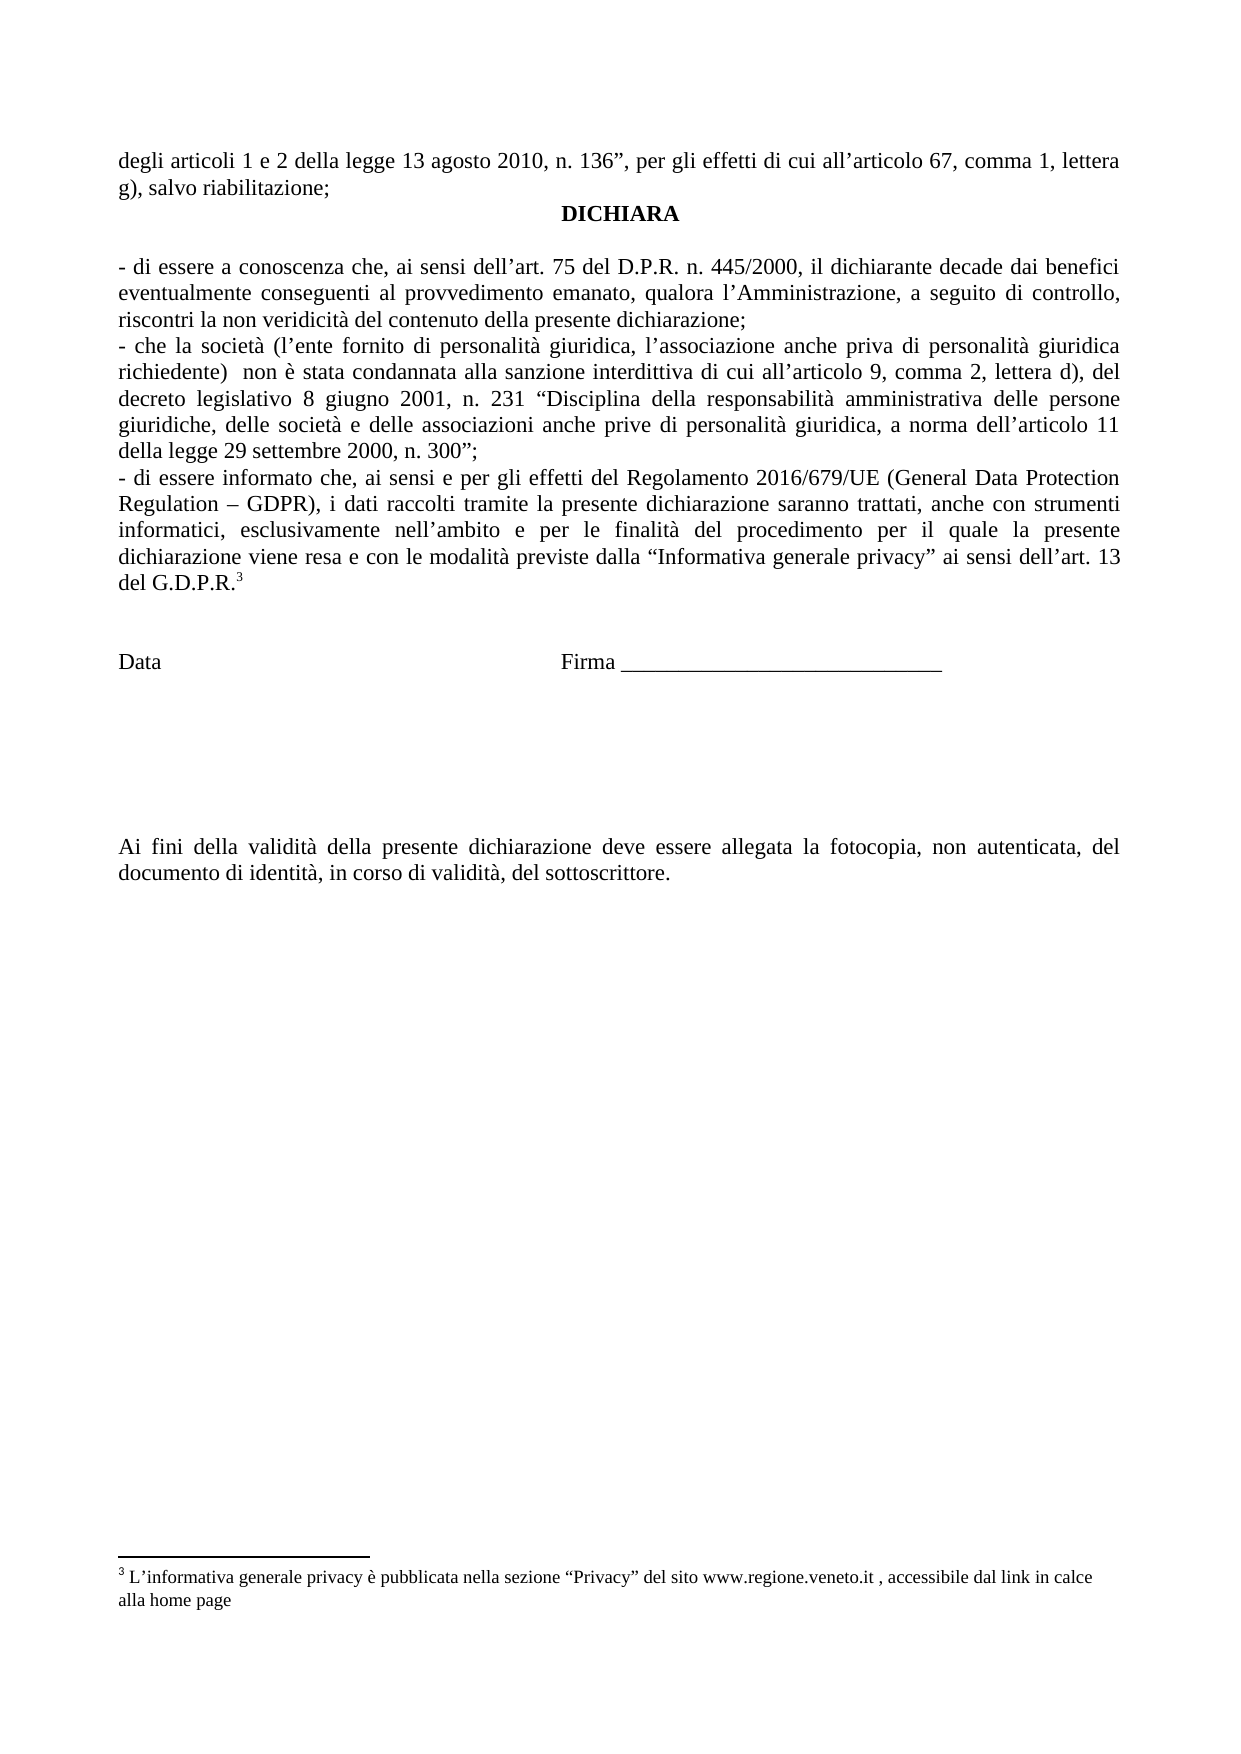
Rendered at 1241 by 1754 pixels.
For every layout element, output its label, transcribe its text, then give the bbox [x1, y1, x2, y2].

text - di essere a conoscenza che, ai sensi dell’art. 75 del D.P.R. n. 445/2000, il dichiarante decade dai benefici eventualmente conseguenti al provvedimento emanato, qualora l’Amministrazione, a seguito di controllo, riscontri la non veridicità del contenuto della presente dichiarazione; [118, 253, 1122, 332]
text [118, 148, 1122, 200]
text - che la società (l’ente fornito di personalità giuridica, l’associazione anche priva di personalità giuridica richiedente) non è stata condannata alla sanzione interdittiva di cui all’articolo 9, comma 2, lettera d), del decreto legislativo 8 giugno 2001, n. 231 “Disciplina della responsabilità amministrativa delle persone giuridiche, delle società e delle associazioni anche prive di personalità giuridica, a norma dell’articolo 11 della legge 29 settembre 2000, n. 300”; [118, 332, 1122, 464]
text Ai fini della validità della presente dichiarazione deve essere allegata la fotocopia, non autenticata, del documento di identità, in corso di validità, del sottoscrittore. [118, 833, 1122, 886]
text Data Firma ____________________________ [118, 648, 1122, 675]
text - di essere informato che, ai sensi e per gli effetti del Regolamento 2016/679/UE (General Data Protection Regulation – GDPR), i dati raccolti tramite la presente dichiarazione saranno trattati, anche con strumenti informatici, esclusivamente nell’ambito e per le finalità del procedimento per il quale la presente dichiarazione viene resa e con le modalità previste dalla “Informativa generale privacy” ai sensi dell’art. 13 del G.D.P.R. [118, 464, 1122, 596]
text Dichiara [118, 200, 1122, 227]
